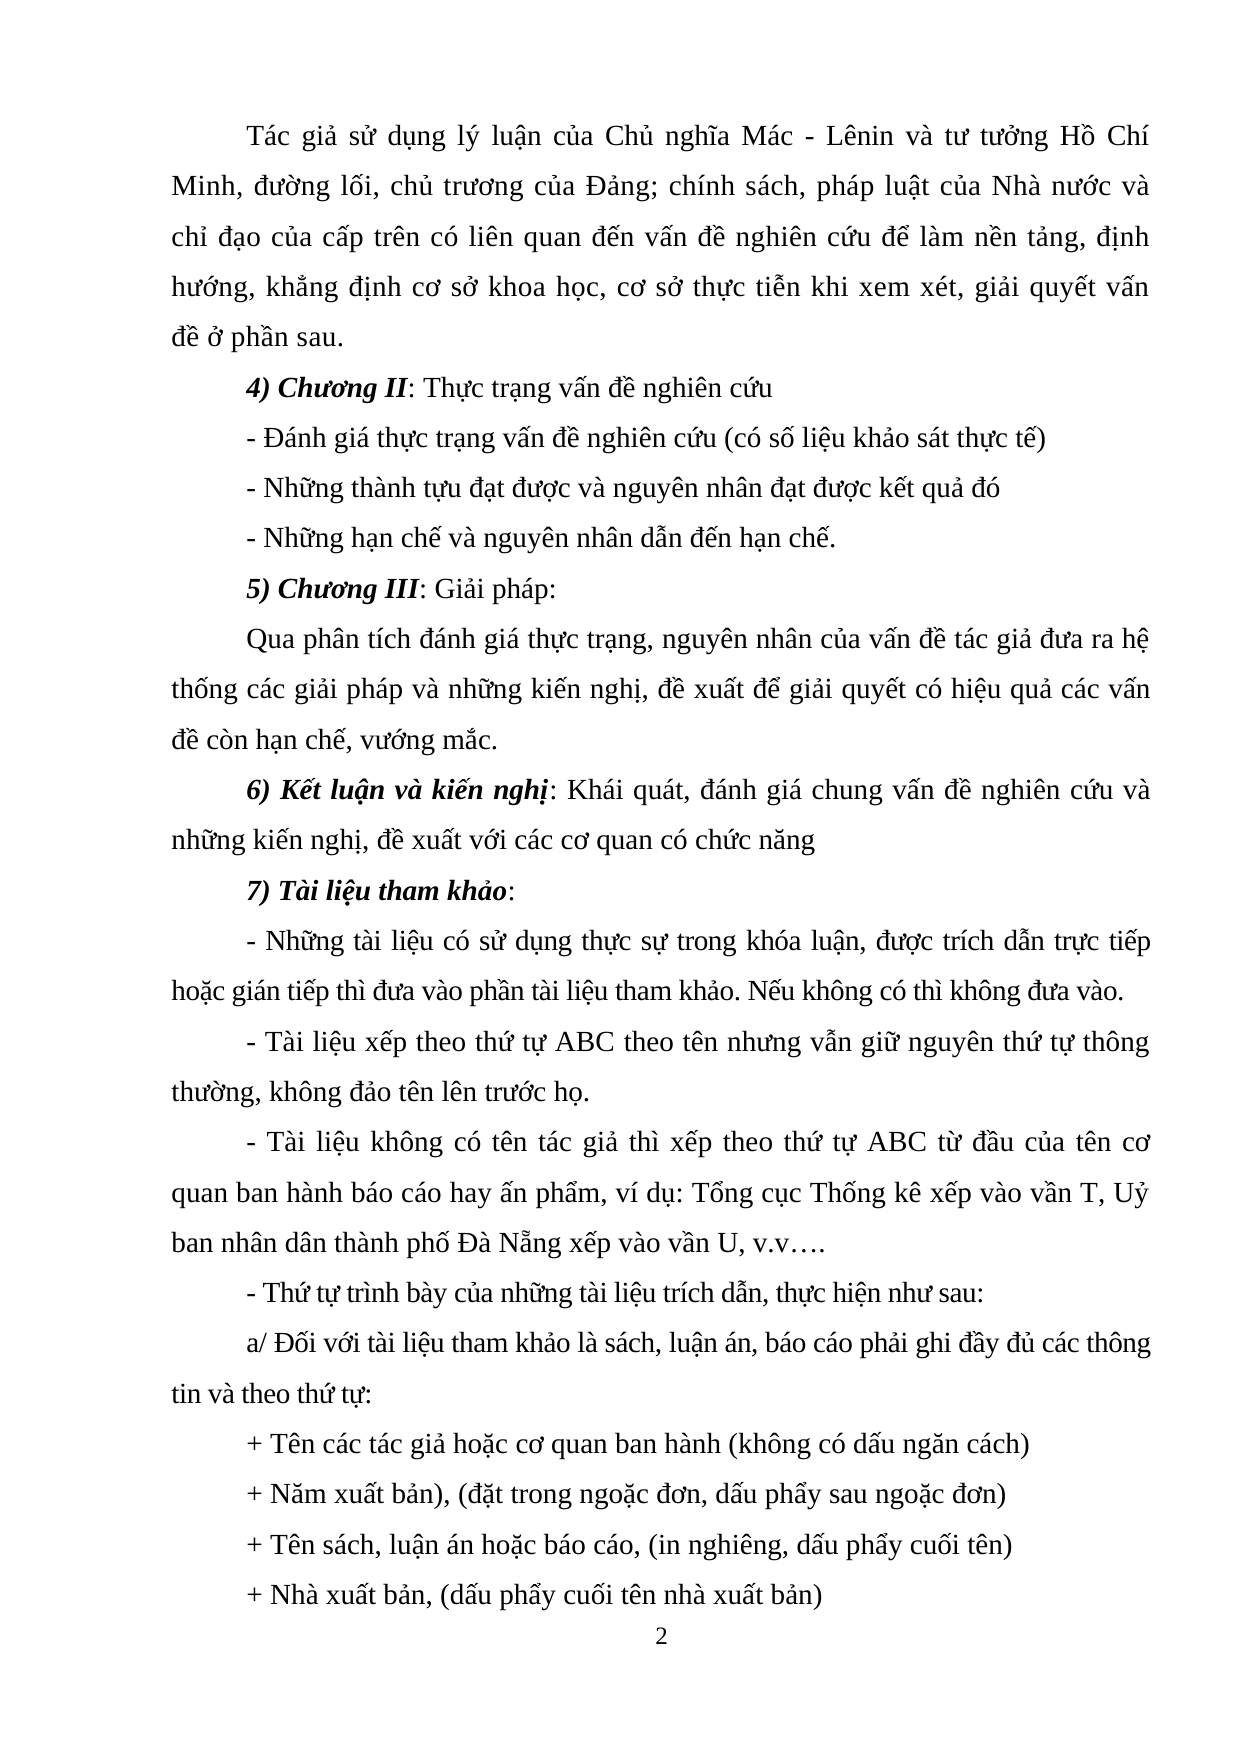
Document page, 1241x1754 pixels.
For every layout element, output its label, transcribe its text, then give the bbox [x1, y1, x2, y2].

text - Tài liệu xếp theo thứ tự ABC theo tên nhưng vẫn giữ nguyên thứ tự thông thường, không đảo tên lên trước họ. [171, 1024, 1152, 1108]
text - Đánh giá thực trạng vấn đề nghiên cứu (có số liệu khảo sát thực tế) [171, 420, 1152, 453]
text 7) Tài liệu tham khảo: [171, 873, 1152, 906]
text 6) Kết luận và kiến nghị: Khái quát, đánh giá chung vấn đề nghiên cứu và những kiến nghị, đề xuất với các cơ quan có chức năng [171, 772, 1152, 856]
text 4) Chương II: Thực trạng vấn đề nghiên cứu [171, 370, 1152, 403]
text + Nhà xuất bản, (dấu phẩy cuối tên nhà xuất bản) [246, 1577, 1152, 1611]
text 5) Chương III: Giải pháp: [171, 571, 1152, 604]
text + Tên các tác giả hoặc cơ quan ban hành (không có dấu ngăn cách) [171, 1426, 1152, 1460]
text - Những tài liệu có sử dụng thực sự trong khóa luận, được trích dẫn trực tiếp hoặc gián tiếp thì đưa vào phần tài liệu tham khảo. Nếu không có thì không đưa vào. [171, 923, 1152, 1007]
text Tác giả sử dụng lý luận của Chủ nghĩa Mác - Lênin và tư tưởng Hồ Chí Minh, đường lối, chủ trương của Đảng; chính sách, pháp luật của Nhà nước và chỉ đạo của cấp trên có liên quan đến vấn đề nghiên cứu để làm nền tảng, định hướng, khẳng định cơ sở khoa học, cơ sở thực tiễn khi xem xét, giải quyết vấn đề ở phần sau. [171, 118, 1152, 353]
text - Thứ tự trình bày của những tài liệu trích dẫn, thực hiện như sau: [171, 1275, 1152, 1309]
text Qua phân tích đánh giá thực trạng, nguyên nhân của vấn đề tác giả đưa ra hệ thống các giải pháp và những kiến nghị, đề xuất để giải quyết có hiệu quả các vấn đề còn hạn chế, vướng mắc. [171, 621, 1152, 755]
text + Tên sách, luận án hoặc báo cáo, (in nghiêng, dấu phẩy cuối tên) [246, 1527, 1152, 1560]
text a/ Đối với tài liệu tham khảo là sách, luận án, báo cáo phải ghi đầy đủ các thông tin và theo thứ tự: [171, 1326, 1152, 1409]
text - Tài liệu không có tên tác giả thì xếp theo thứ tự ABC từ đầu của tên cơ quan ban hành báo cáo hay ấn phẩm, ví dụ: Tổng cục Thống kê xếp vào vần T, Uỷ ban nhân dân thành phố Đà Nẵng xếp vào vần U, v.v…. [171, 1124, 1152, 1258]
text + Năm xuất bản), (đặt trong ngoặc đơn, dấu phẩy sau ngoặc đơn) [171, 1477, 1152, 1510]
text - Những hạn chế và nguyên nhân dẫn đến hạn chế. [171, 521, 1152, 554]
text - Những thành tựu đạt được và nguyên nhân đạt được kết quả đó [171, 470, 1152, 504]
